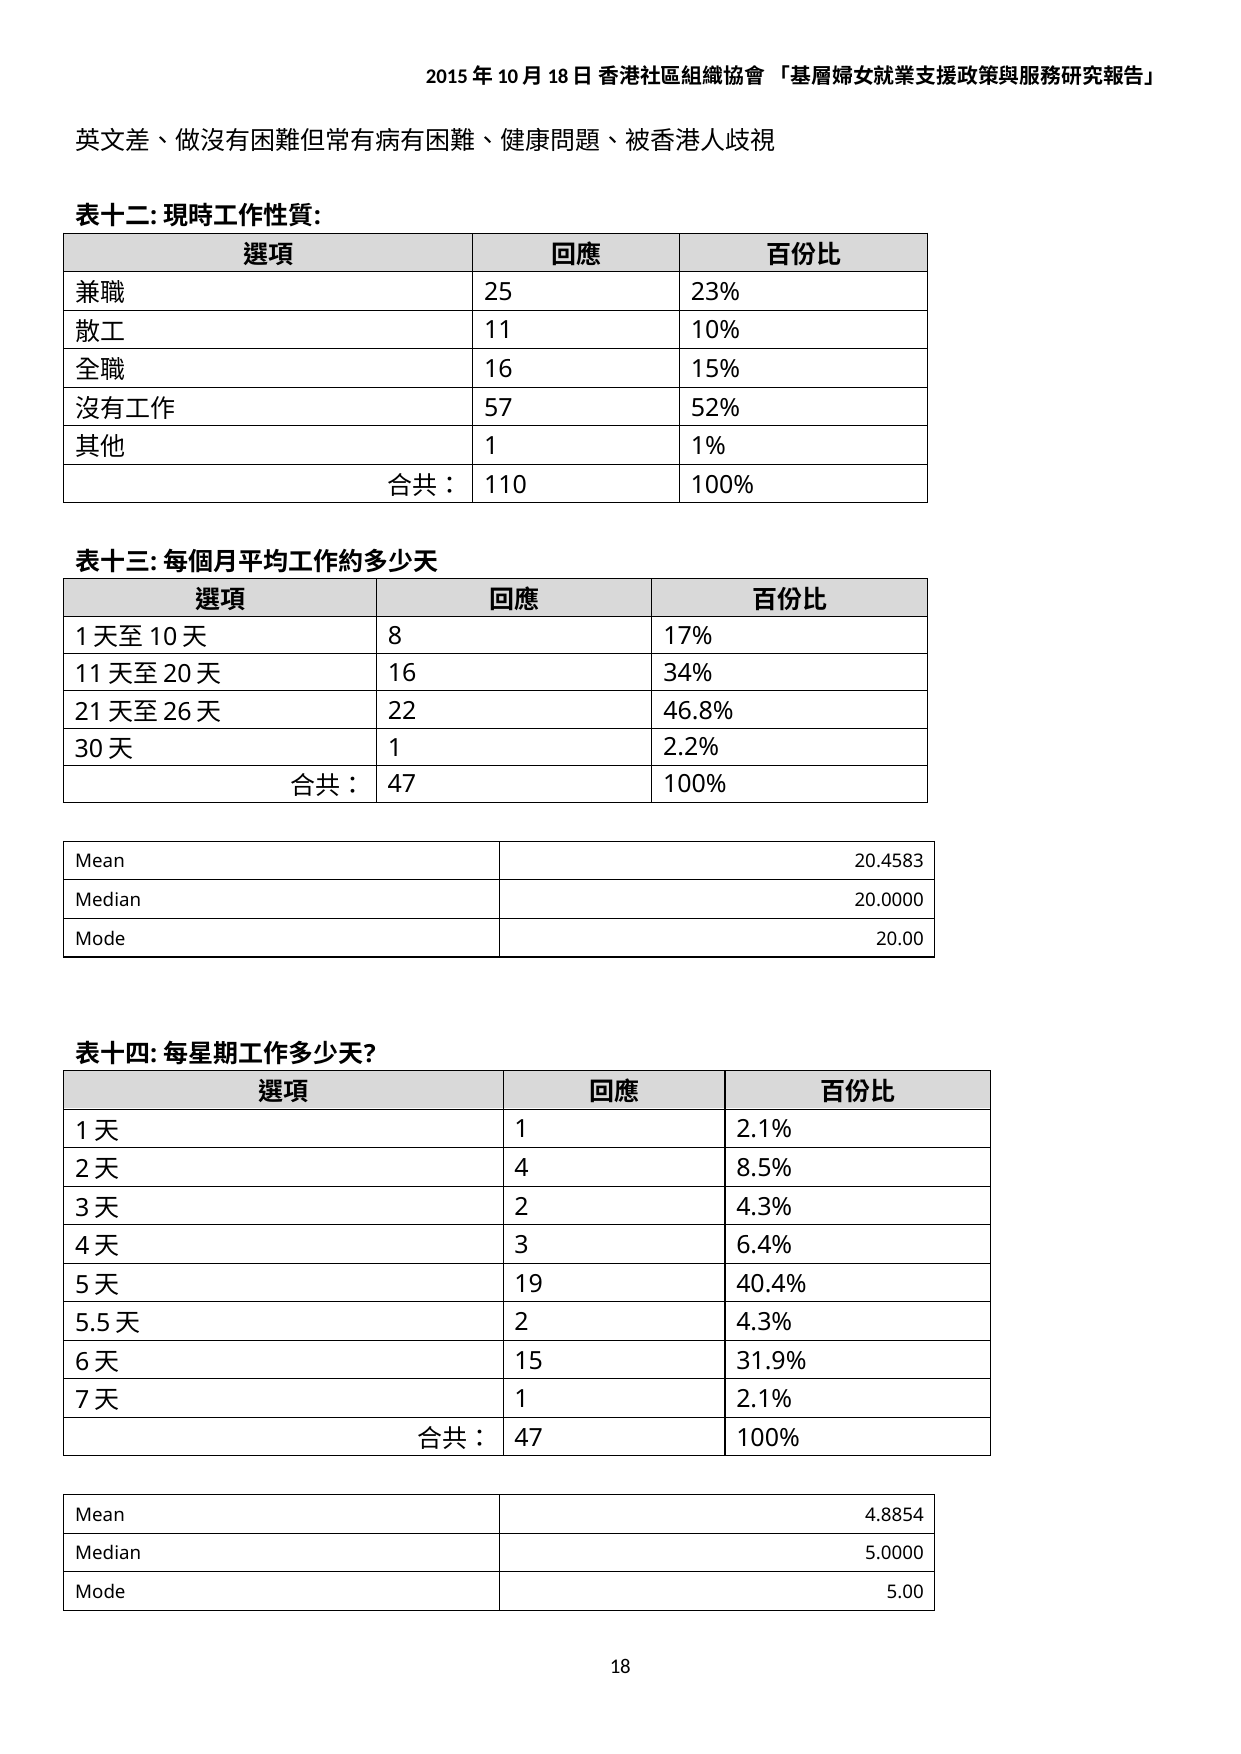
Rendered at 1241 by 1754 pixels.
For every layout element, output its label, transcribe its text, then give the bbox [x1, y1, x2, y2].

table_cell 6天 [64, 1341, 503, 1378]
table_cell 5.5天 [64, 1302, 503, 1340]
table_header 百份比 [680, 234, 927, 271]
text 表十二: 現時工作性質: [75, 195, 1165, 232]
table_cell 2.1% [726, 1379, 990, 1417]
table_cell 23% [680, 272, 927, 309]
table_cell 16 [377, 654, 651, 690]
table_cell 15% [680, 349, 927, 387]
table_cell 1% [680, 426, 927, 464]
table_header 回應 [473, 234, 679, 271]
table_cell 2 [504, 1187, 724, 1224]
table_header 20.4583 [500, 842, 934, 879]
table_cell 沒有工作 [64, 388, 472, 425]
table_cell 3 [504, 1225, 724, 1263]
table_cell 19 [504, 1264, 724, 1301]
table_cell 47 [504, 1418, 724, 1455]
table_cell 兼職 [64, 272, 472, 309]
table_cell 1天 [64, 1110, 503, 1147]
table_cell 31.9% [726, 1341, 990, 1378]
table_header 百份比 [652, 579, 927, 616]
table_cell 11天至20天 [64, 654, 376, 690]
table_header 4.8854 [500, 1495, 934, 1532]
table_cell 1 [504, 1110, 724, 1147]
table_cell 40.4% [726, 1264, 990, 1301]
table_header 百份比 [726, 1071, 990, 1108]
table_cell 1 [473, 426, 679, 464]
table_header 選項 [64, 1071, 503, 1108]
table_cell 7天 [64, 1379, 503, 1417]
table_cell 10% [680, 311, 927, 348]
table_cell 1 [504, 1379, 724, 1417]
table_cell 46.8% [652, 691, 927, 727]
table_cell 57 [473, 388, 679, 425]
table_cell 全職 [64, 349, 472, 387]
table_cell 2.2% [652, 729, 927, 765]
table_cell 合共： [64, 465, 472, 502]
table_cell 20.00 [500, 919, 934, 956]
table_cell 100% [652, 766, 927, 802]
table_header 選項 [64, 579, 376, 616]
table_cell 合共： [64, 1418, 503, 1455]
table_cell 100% [680, 465, 927, 502]
table_cell 11 [473, 311, 679, 348]
table_cell 5.00 [500, 1572, 934, 1609]
table_cell 8.5% [726, 1148, 990, 1186]
table_cell 2 [504, 1302, 724, 1340]
table_cell Mode [64, 919, 499, 956]
table_cell 8 [377, 617, 651, 653]
table_cell 4 [504, 1148, 724, 1186]
table_cell Median [64, 1534, 499, 1571]
text 表十四: 每星期工作多少天? [75, 1032, 1165, 1070]
table_cell 5天 [64, 1264, 503, 1301]
table_cell 1天至10天 [64, 617, 376, 653]
table_cell 6.4% [726, 1225, 990, 1263]
table_cell 52% [680, 388, 927, 425]
table_cell 3天 [64, 1187, 503, 1224]
table_header Mean [64, 842, 499, 879]
table_cell 20.0000 [500, 880, 934, 918]
table_cell 4.3% [726, 1302, 990, 1340]
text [75, 120, 1165, 157]
table_header Mean [64, 1495, 499, 1532]
table_header 選項 [64, 234, 472, 271]
table_cell Median [64, 880, 499, 918]
table_cell 110 [473, 465, 679, 502]
table_cell 21天至26天 [64, 691, 376, 727]
table_cell 2.1% [726, 1110, 990, 1147]
table_cell 4天 [64, 1225, 503, 1263]
table_cell 4.3% [726, 1187, 990, 1224]
table_cell 其他 [64, 426, 472, 464]
table_header 回應 [377, 579, 651, 616]
table_cell 47 [377, 766, 651, 802]
table_cell Mode [64, 1572, 499, 1609]
table_cell 25 [473, 272, 679, 309]
table_cell 合共： [64, 766, 376, 802]
table_cell 1 [377, 729, 651, 765]
table_cell 15 [504, 1341, 724, 1378]
text 表十三: 每個月平均工作約多少天 [75, 541, 1165, 578]
table_cell 17% [652, 617, 927, 653]
table_cell 30天 [64, 729, 376, 765]
table_cell 5.0000 [500, 1534, 934, 1571]
table_cell 16 [473, 349, 679, 387]
table_cell 2天 [64, 1148, 503, 1186]
table_cell 100% [726, 1418, 990, 1455]
table_cell 34% [652, 654, 927, 690]
table_cell 散工 [64, 311, 472, 348]
table_cell 22 [377, 691, 651, 727]
table_header 回應 [504, 1071, 724, 1108]
